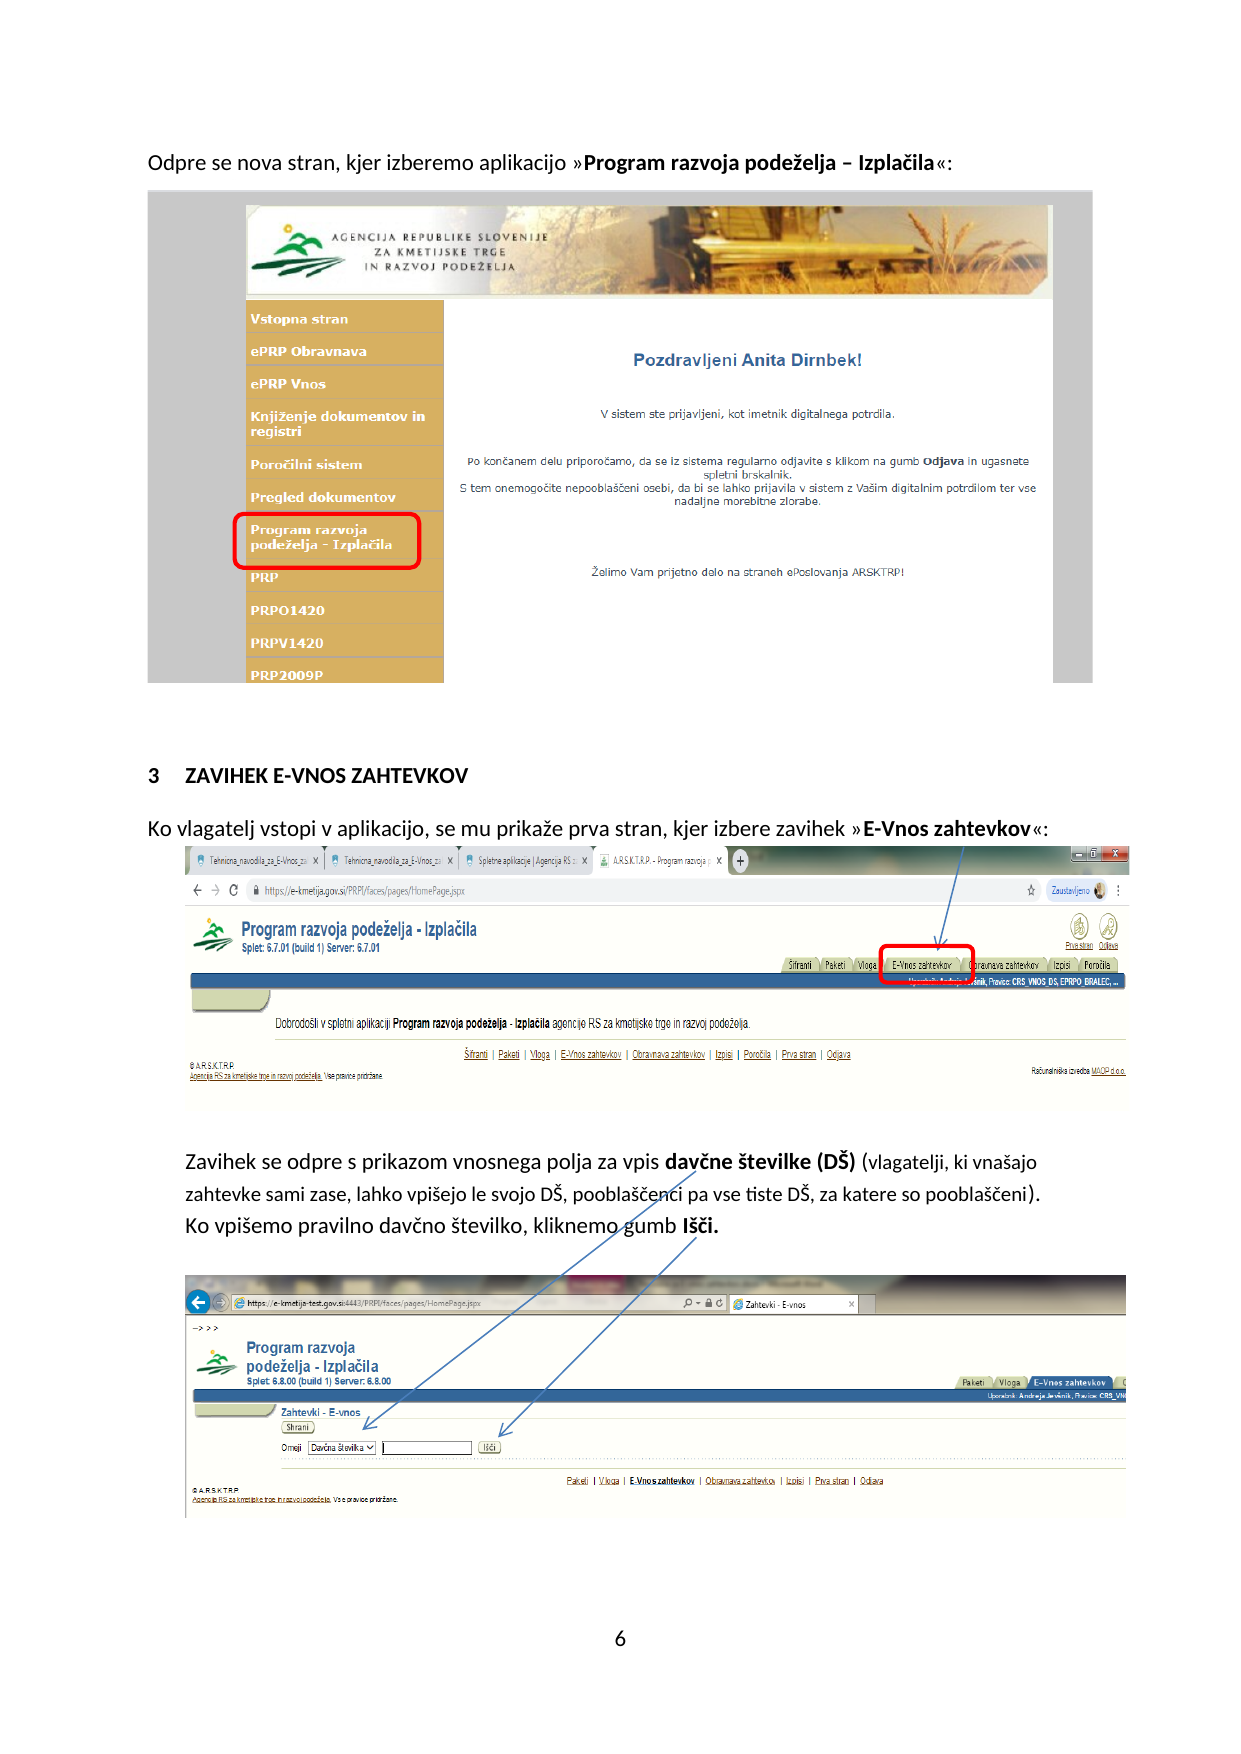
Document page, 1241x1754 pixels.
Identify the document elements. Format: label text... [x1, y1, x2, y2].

list Zavihek se odpre s prikazom vnosnega polja za vpis davčne številke (DŠ) (vlagatelji, ki vnašajo zahtevke sami zase, lahko vpišejo le svojo DŠ, pooblaščenci pa vse tiste DŠ, za katere so pooblaščeni). [185, 1147, 1093, 1207]
picture [185, 846, 1130, 1111]
text Ko vlagatelj vstopi v aplikacijo, se mu prikaže prva stran, kjer izbere zavihek »E-Vnos zahtevkov«: [148, 814, 1093, 842]
list Ko vpišemo pravilno davčno številko, kliknemo gumb Išči. [611, 1211, 1093, 1239]
picture [147, 179, 1093, 683]
picture [185, 1275, 1126, 1518]
text Odpre se nova stran, kjer izberemo aplikacijo »Program razvoja podeželja – Izplačila«: [148, 148, 1093, 176]
picture [883, 948, 971, 980]
list Ko vpišemo pravilno davčno številko, kliknemo gumb Išči. [185, 1211, 641, 1239]
list ZAVIHEK E-VNOS ZAHTEVKOV [148, 761, 1093, 789]
